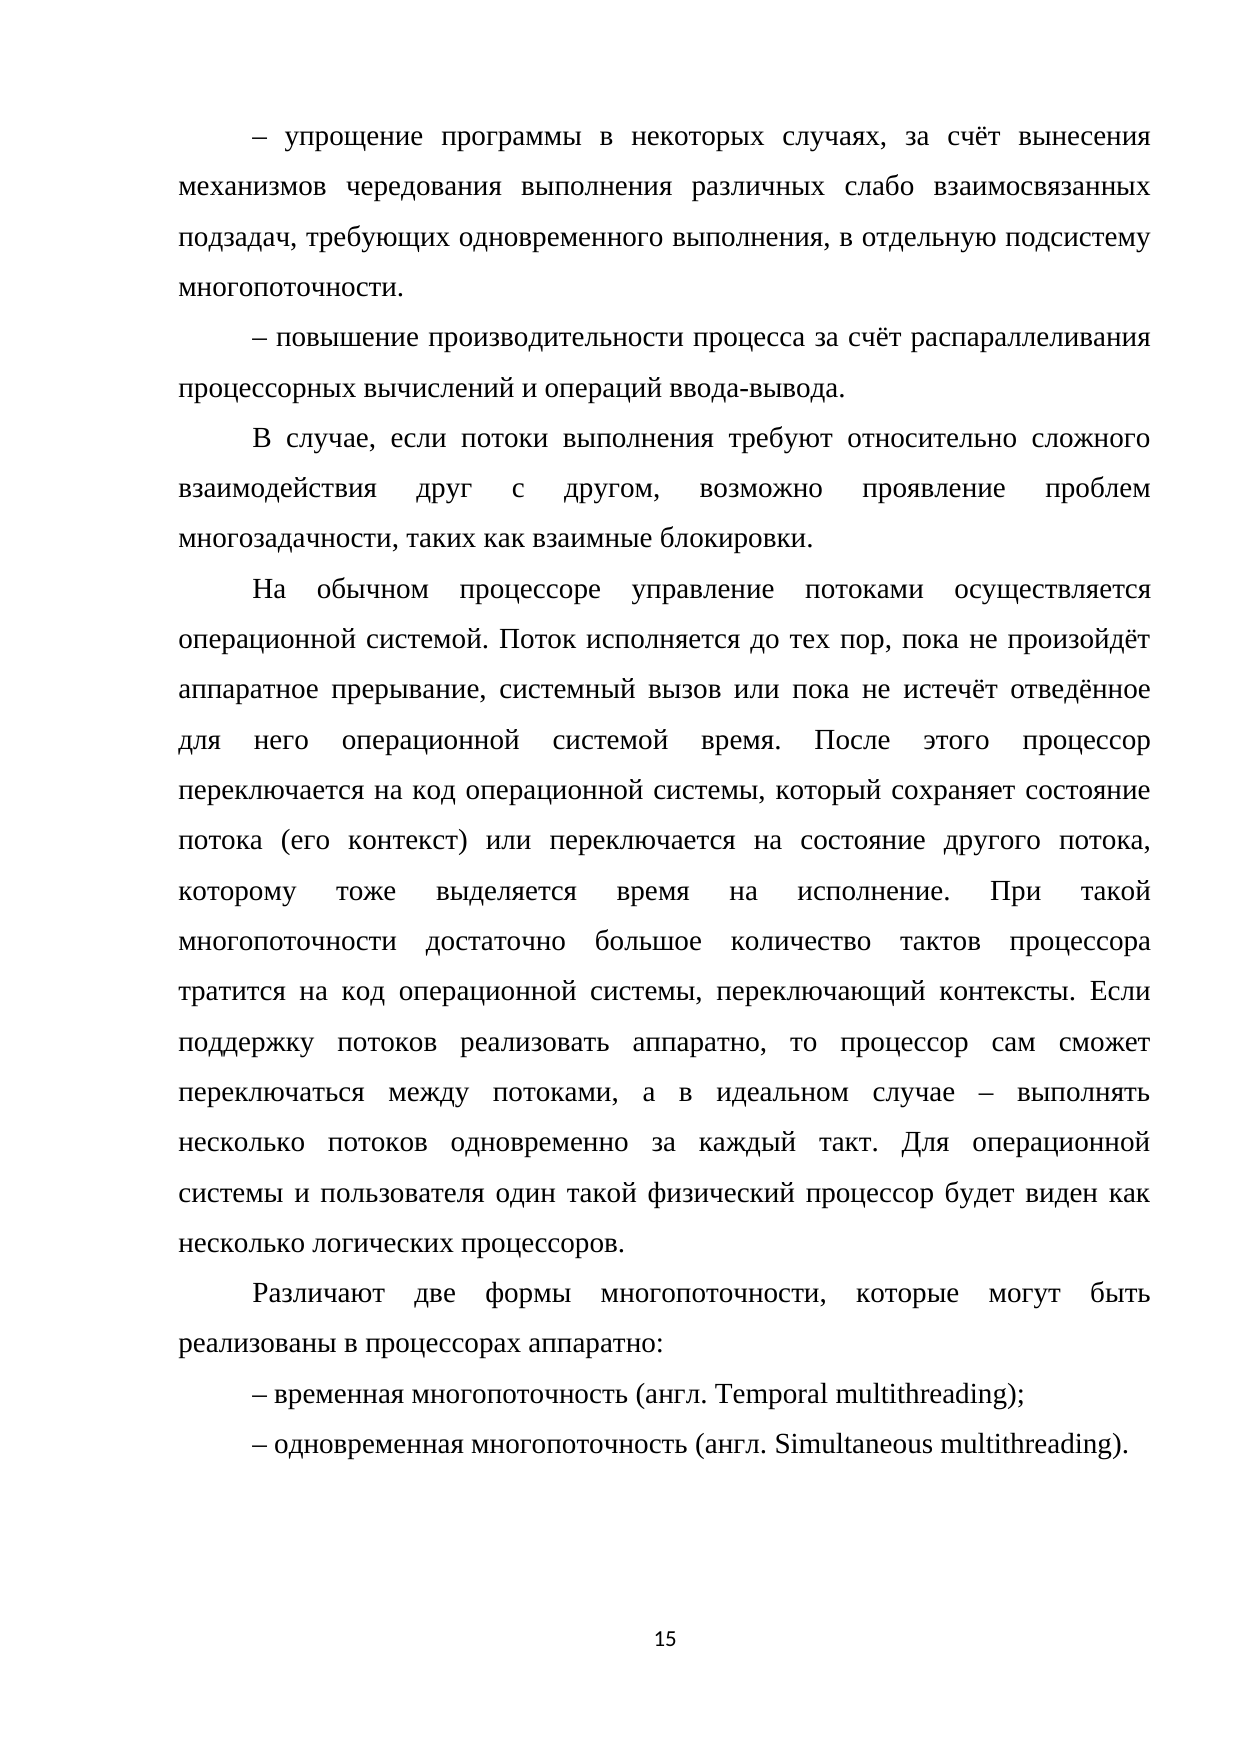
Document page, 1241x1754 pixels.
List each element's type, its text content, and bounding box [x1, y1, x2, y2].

text В случае, если потоки выполнения требуют относительно сложного взаимодействия друг с другом, возможно проявление проблем многозадачности, таких как взаимные блокировки. [178, 420, 1152, 554]
text Различают две формы многопоточности, которые могут быть реализованы в процессорах аппаратно: [178, 1275, 1152, 1359]
text – повышение производительности процесса за счёт распараллеливания процессорных вычислений и операций ввода-вывода. [178, 319, 1152, 403]
text На обычном процессоре управление потоками осуществляется операционной системой. Поток исполняется до тех пор, пока не произойдёт аппаратное прерывание, системный вызов или пока не истечёт отведённое для него операционной системой время. После этого процессор переключается на код операционной системы, который сохраняет состояние потока (его контекст) или переключается на состояние другого потока, которому тоже выделяется время на исполнение. При такой многопоточности достаточно большое количество тактов процессора тратится на код операционной системы, переключающий контексты. Если поддержку потоков реализовать аппаратно, то процессор сам сможет переключаться между потоками, а в идеальном случае – выполнять несколько потоков одновременно за каждый такт. Для операционной системы и пользователя один такой физический процессор будет виден как несколько логических процессоров. [178, 571, 1152, 1258]
text – одновременная многопоточность (англ. Simultaneous multithreading). [178, 1426, 1152, 1460]
text – временная многопоточность (англ. Temporal multithreading); [178, 1376, 1152, 1409]
text – упрощение программы в некоторых случаях, за счёт вынесения механизмов чередования выполнения различных слабо взаимосвязанных подзадач, требующих одновременного выполнения, в отдельную подсистему многопоточности. [178, 118, 1152, 303]
